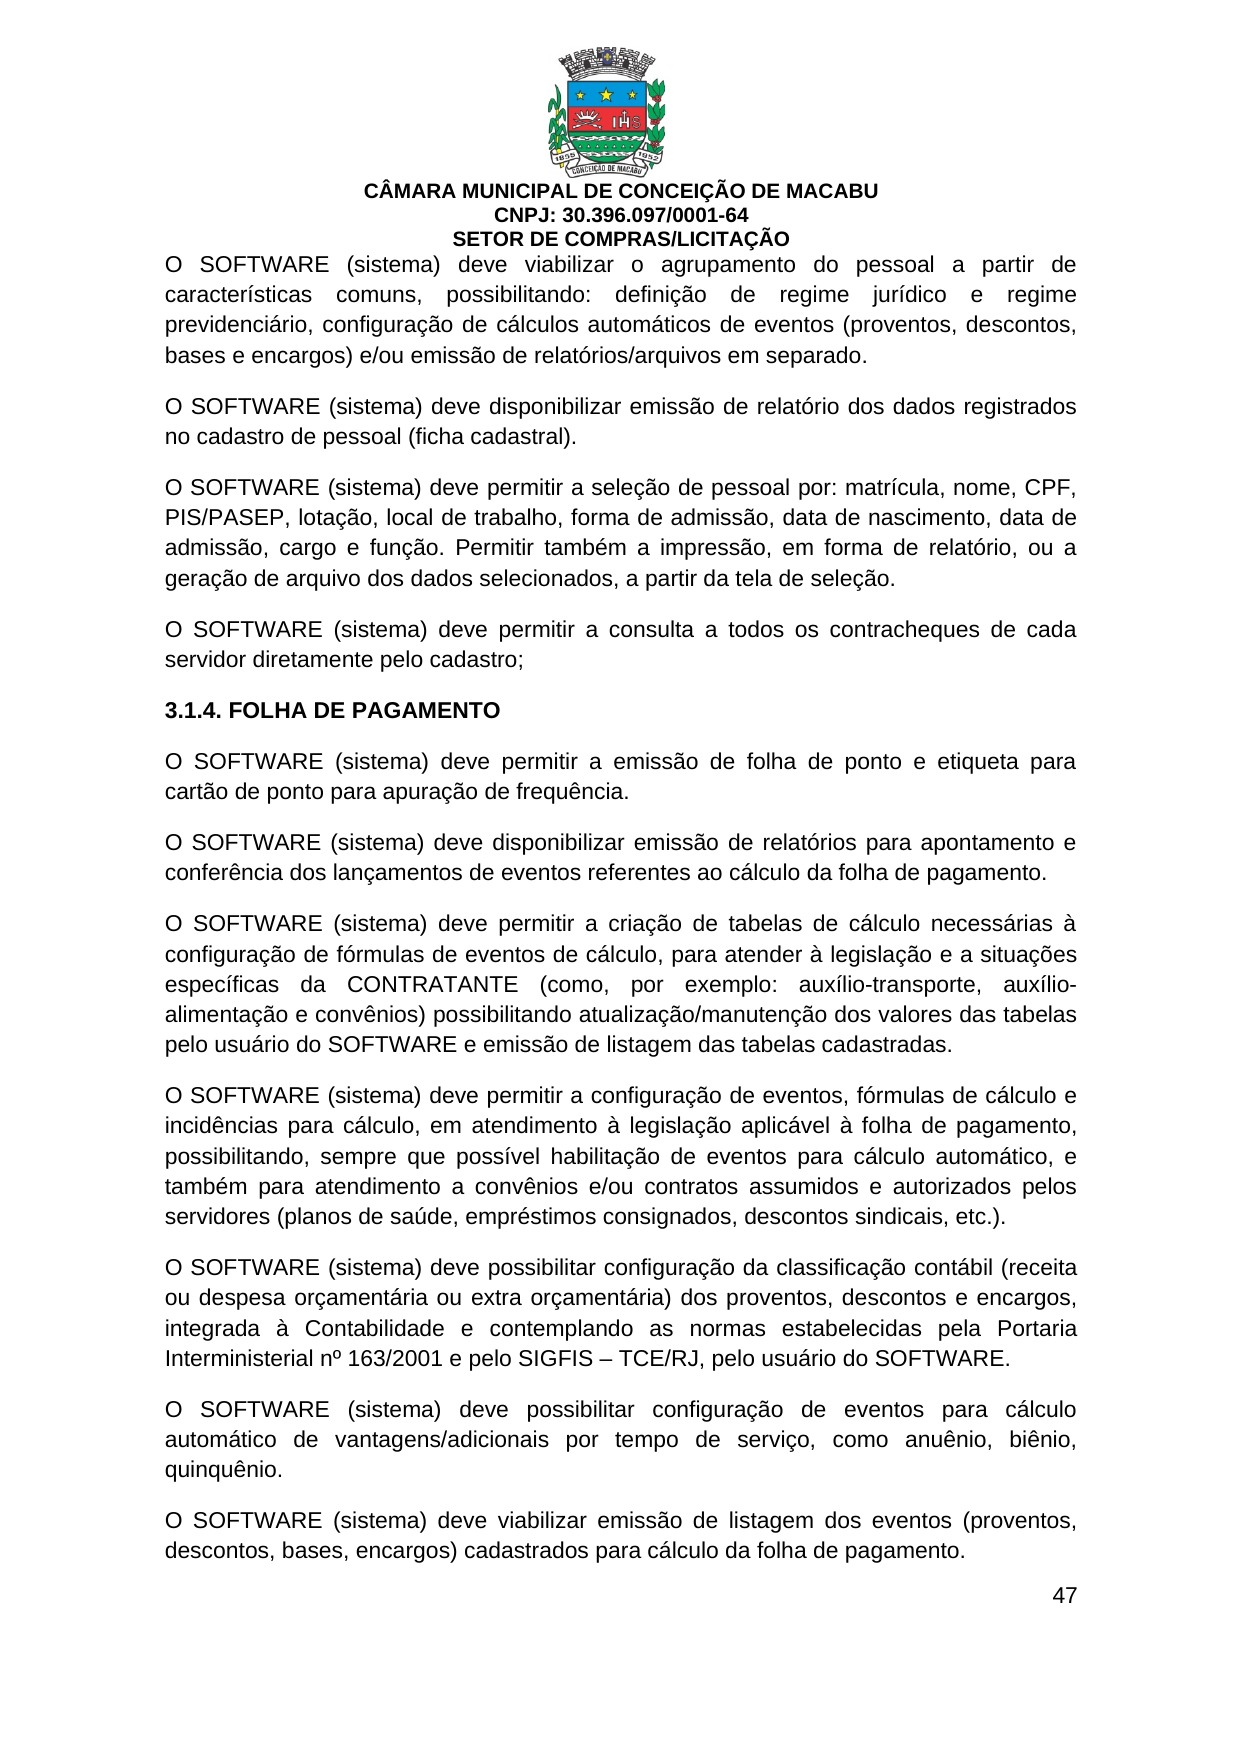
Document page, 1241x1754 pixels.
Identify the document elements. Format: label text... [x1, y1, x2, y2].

text O SOFTWARE (sistema) deve permitir a criação de tabelas de cálculo necessárias à configuração de fórmulas de eventos de cálculo, para atender à legislação e a situações específicas da CONTRATANTE (como, por exemplo: auxílio-transporte, auxílio-alimentação e convênios) possibilitando atualização/manutenção dos valores das tabelas pelo usuário do SOFTWARE e emissão de listagem das tabelas cadastradas. [164, 910, 1078, 1058]
picture [548, 47, 666, 178]
text O SOFTWARE (sistema) deve viabilizar emissão de listagem dos eventos (proventos, descontos, bases, encargos) cadastrados para cálculo da folha de pagamento. [164, 1507, 1078, 1564]
text O SOFTWARE (sistema) deve permitir a seleção de pessoal por: matrícula, nome, CPF, PIS/PASEP, lotação, local de trabalho, forma de admissão, data de nascimento, data de admissão, cargo e função. Permitir também a impressão, em forma de relatório, ou a geração de arquivo dos dados selecionados, a partir da tela de seleção. [164, 474, 1078, 591]
text O SOFTWARE (sistema) deve permitir a configuração de eventos, fórmulas de cálculo e incidências para cálculo, em atendimento à legislação aplicável à folha de pagamento, possibilitando, sempre que possível habilitação de eventos para cálculo automático, e também para atendimento a convênios e/ou contratos assumidos e autorizados pelos servidores (planos de saúde, empréstimos consignados, descontos sindicais, etc.). [164, 1082, 1078, 1229]
text O SOFTWARE (sistema) deve viabilizar o agrupamento do pessoal a partir de características comuns, possibilitando: definição de regime jurídico e regime previdenciário, configuração de cálculos automáticos de eventos (proventos, descontos, bases e encargos) e/ou emissão de relatórios/arquivos em separado. [164, 251, 1078, 368]
text O SOFTWARE (sistema) deve possibilitar configuração de eventos para cálculo automático de vantagens/adicionais por tempo de serviço, como anuênio, biênio, quinquênio. [164, 1396, 1078, 1483]
text O SOFTWARE (sistema) deve disponibilizar emissão de relatório dos dados registrados no cadastro de pessoal (ficha cadastral). [164, 393, 1078, 449]
text O SOFTWARE (sistema) deve permitir a emissão de folha de ponto e etiqueta para cartão de ponto para apuração de frequência. [164, 748, 1078, 804]
text O SOFTWARE (sistema) deve permitir a consulta a todos os contracheques de cada servidor diretamente pelo cadastro; [164, 616, 1078, 672]
text O SOFTWARE (sistema) deve disponibilizar emissão de relatórios para apontamento e conferência dos lançamentos de eventos referentes ao cálculo da folha de pagamento. [164, 829, 1078, 886]
text 3.1.4. FOLHA DE PAGAMENTO [164, 697, 1078, 723]
text O SOFTWARE (sistema) deve possibilitar configuração da classificação contábil (receita ou despesa orçamentária ou extra orçamentária) dos proventos, descontos e encargos, integrada à Contabilidade e contemplando as normas estabelecidas pela Portaria Interministerial nº 163/2001 e pelo SIGFIS – TCE/RJ, pelo usuário do SOFTWARE. [164, 1254, 1078, 1371]
